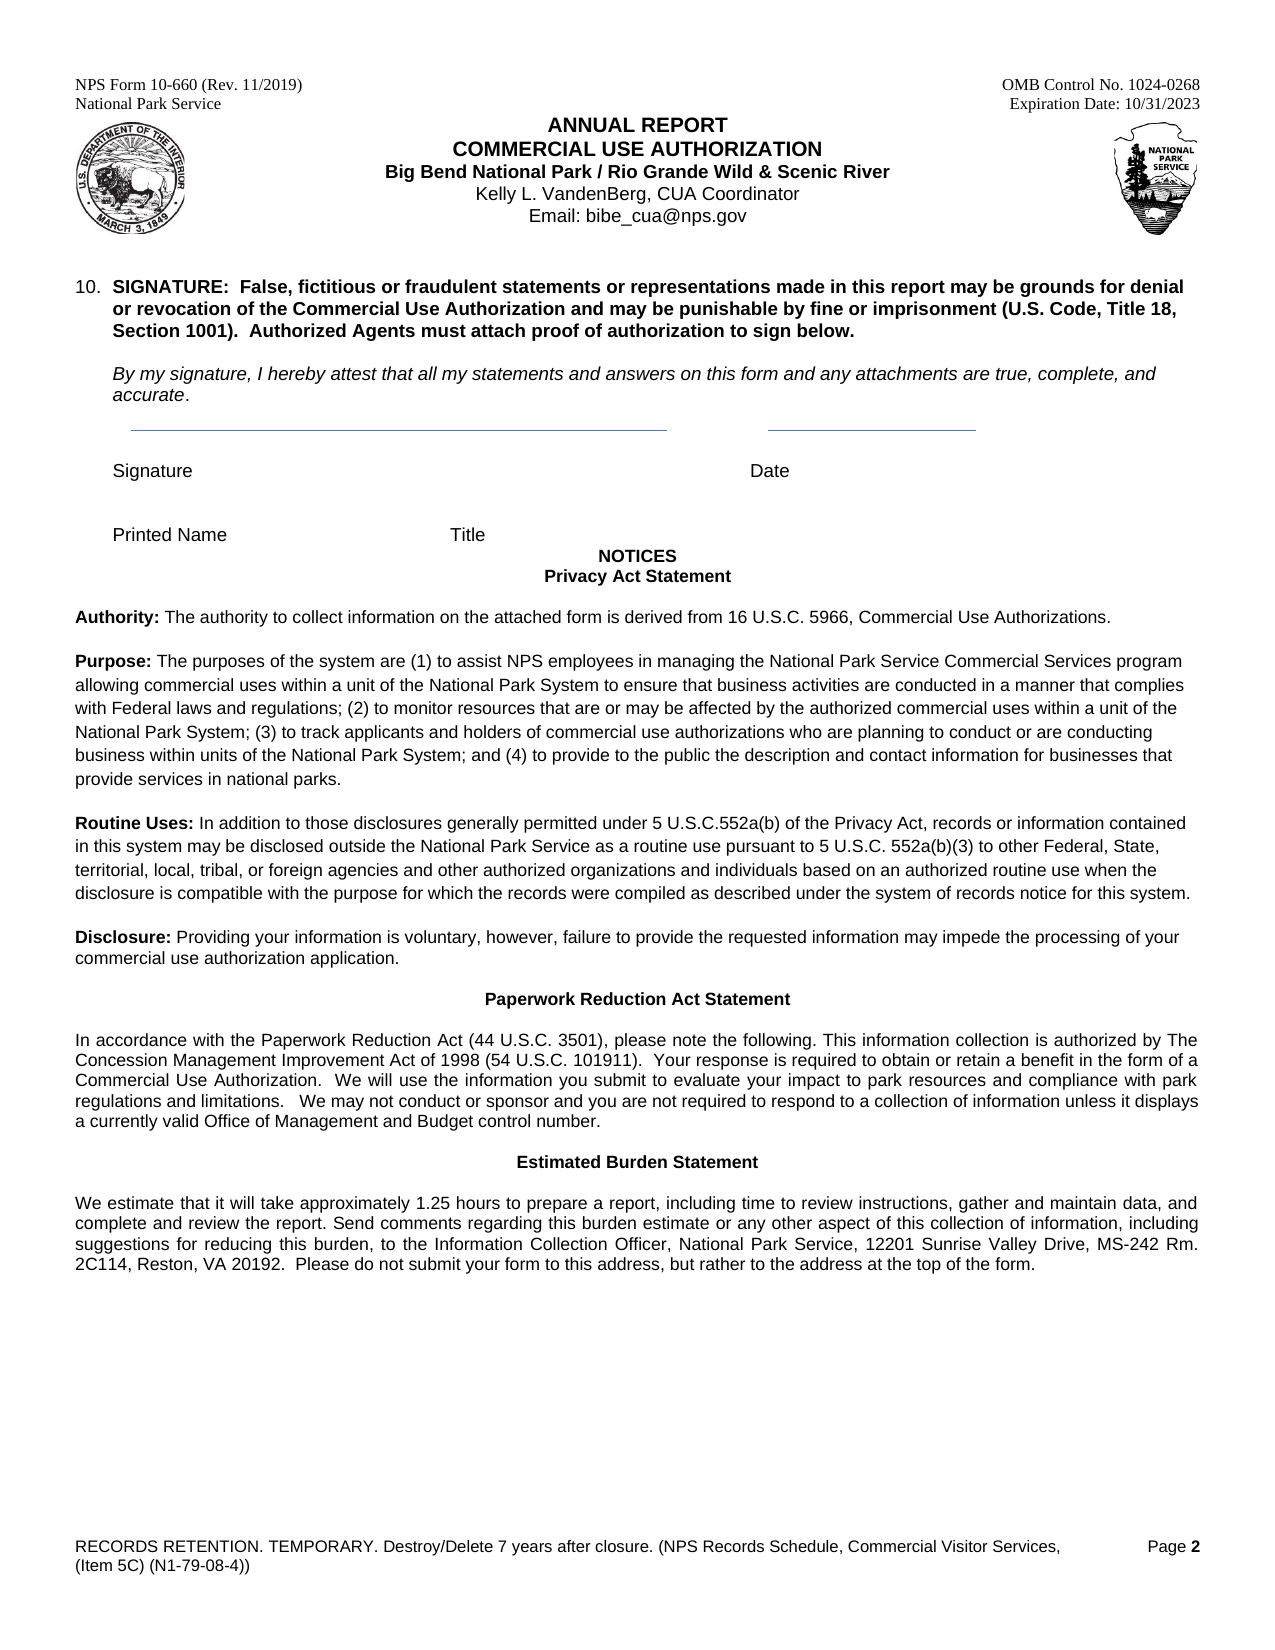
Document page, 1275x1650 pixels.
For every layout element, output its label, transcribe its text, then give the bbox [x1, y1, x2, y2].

picture [75, 122, 185, 232]
text Printed Name Title [75, 524, 1200, 546]
text We estimate that it will take approximately 1.25 hours to prepare a report, including time to review instructions, gather and maintain data, and complete and review the report. Send comments regarding this burden estimate or any other aspect of this collection of information, including suggestions for reducing this burden, to the Information Collection Officer, National Park Service, 12201 Sunrise Valley Drive, MS-242 Rm. 2C114, Reston, VA 20192. Please do not submit your form to this address, but rather to the address at the top of the form. [75, 1193, 1200, 1274]
text Signature Date [112, 459, 1200, 481]
picture [1112, 122, 1197, 232]
text By my signature, I hereby attest that all my statements and answers on this form and any attachments are true, complete, and accurate. [75, 362, 1200, 406]
text 10. SIGNATURE: False, fictitious or fraudulent statements or representations made in this report may be grounds for denial or revocation of the Commercial Use Authorization and may be punishable by fine or imprisonment (U.S. Code, Title 18, Section 1001). Authorized Agents must attach proof of authorization to sign below. [75, 276, 1200, 341]
text Disclosure: Providing your information is voluntary, however, failure to provide the requested information may impede the processing of your commercial use authorization application. [75, 927, 1200, 968]
text Estimated Burden Statement [75, 1152, 1200, 1172]
text NOTICES [75, 546, 1200, 566]
text Authority: The authority to collect information on the attached form is derived from 16 U.S.C. 5966, Commercial Use Authorizations. [75, 607, 1200, 627]
text Purpose: The purposes of the system are (1) to assist NPS employees in managing the National Park Service Commercial Services program allowing commercial uses within a unit of the National Park System to ensure that business activities are conducted in a manner that complies with Federal laws and regulations; (2) to monitor resources that are or may be affected by the authorized commercial uses within a unit of the National Park System; (3) to track applicants and holders of commercial use authorizations who are planning to conduct or are conducting business within units of the National Park System; and (4) to provide to the public the description and contact information for businesses that provide services in national parks. [75, 651, 1200, 789]
text Privacy Act Statement [75, 566, 1200, 586]
text Routine Uses: In addition to those disclosures generally permitted under 5 U.S.C.552a(b) of the Privacy Act, records or information contained in this system may be disclosed outside the National Park Service as a routine use pursuant to 5 U.S.C. 552a(b)(3) to other Federal, State, territorial, local, tribal, or foreign agencies and other authorized organizations and individuals based on an authorized routine use when the disclosure is compatible with the purpose for which the records were compiled as described under the system of records notice for this system. [75, 813, 1200, 903]
text Paperwork Reduction Act Statement [75, 988, 1200, 1009]
text In accordance with the Paperwork Reduction Act (44 U.S.C. 3501), please note the following. This information collection is authorized by The Concession Management Improvement Act of 1998 (54 U.S.C. 101911). Your response is required to obtain or retain a benefit in the form of a Commercial Use Authorization. We will use the information you submit to evaluate your impact to park resources and compliance with park regulations and limitations. We may not conduct or sponsor and you are not required to respond to a collection of information unless it displays a currently valid Office of Management and Budget control number. [75, 1029, 1200, 1131]
